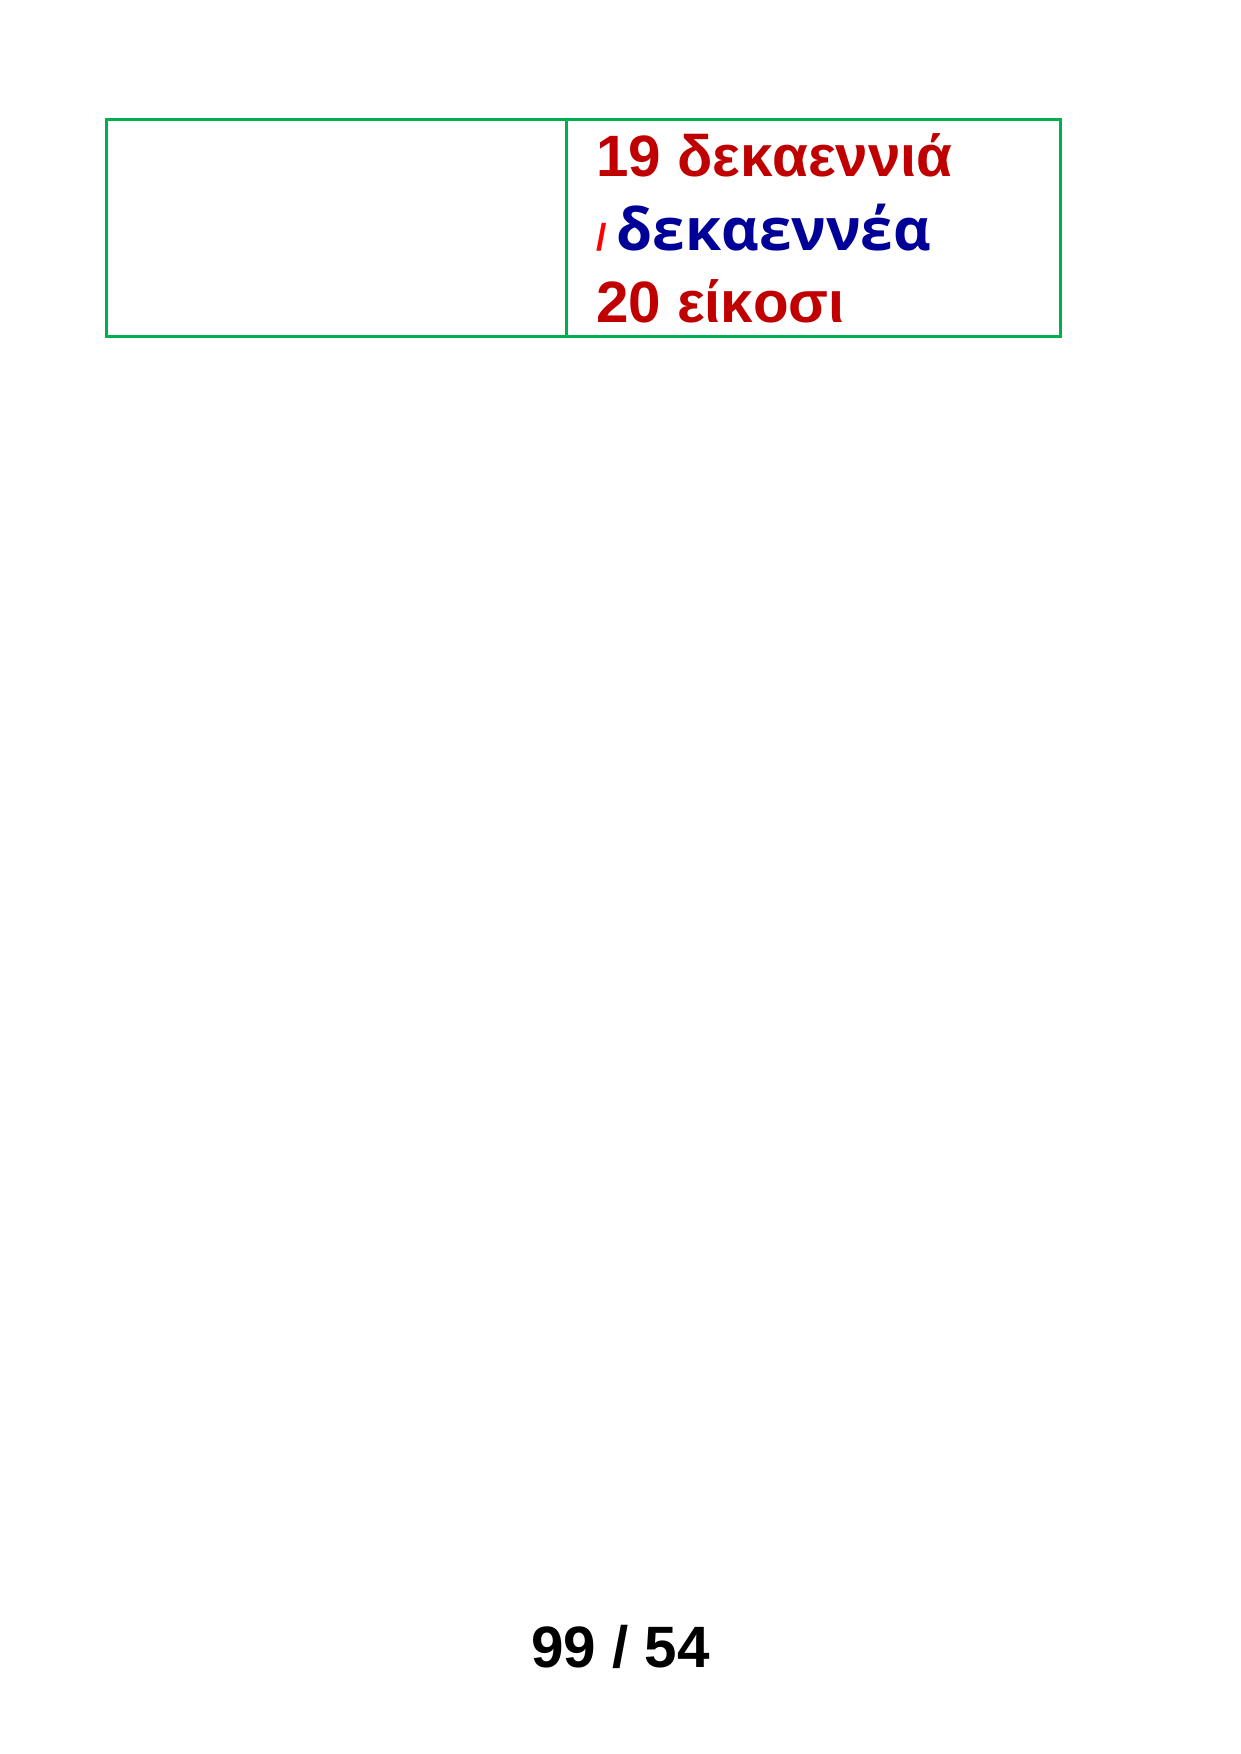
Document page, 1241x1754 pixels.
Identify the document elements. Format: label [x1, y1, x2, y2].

table_header [108, 121, 565, 335]
table_header [568, 121, 1059, 335]
